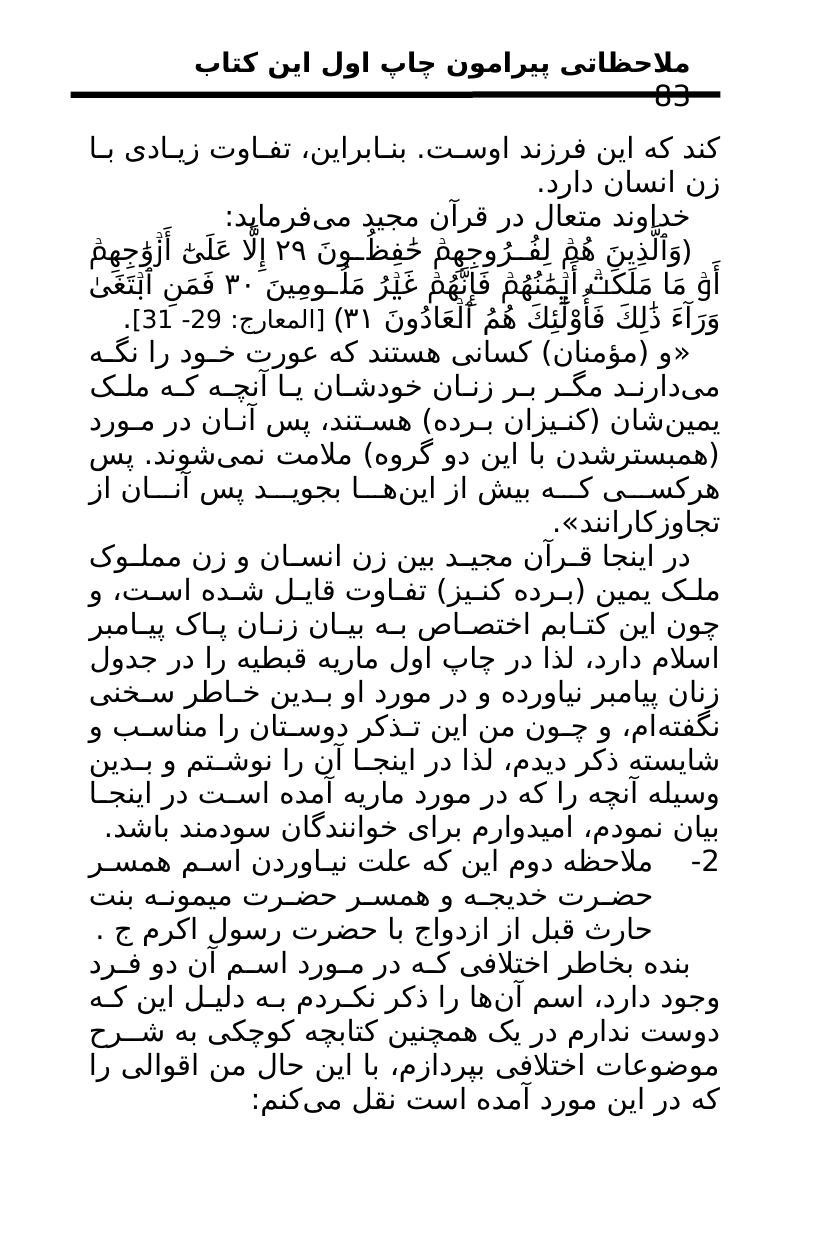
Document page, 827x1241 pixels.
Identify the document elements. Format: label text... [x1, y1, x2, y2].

list ملاحظه دوم این که علت نیاوردن اسم همسر حضرت خدیجه و همسر حضرت میمونه بنت حارث قبل از ازدواج با حضرت رسول اکرم ج . [89, 845, 691, 947]
text خداوند متعال در قرآن مجید می‌فرماید: [89, 199, 720, 233]
text «و (مؤمنان) کسانی هستند که عورت خود را نگه می‌دارند مگر بر زنان خودشان یا آنچه که ملک یمین‌شان (کنیزان برده) هستند، پس آنان در مورد (همبسترشدن با این دو گروه) ملامت نمی‌شوند. پس هرکسی که بیش از این‌ها بجوید پس آنان از تجاوزکارانند». [89, 335, 720, 539]
text ﴿وَٱلَّذِينَ هُمۡ لِفُرُوجِهِمۡ حَٰفِظُونَ ٢٩ إِلَّا عَلَىٰٓ أَزۡوَٰجِهِمۡ أَوۡ مَا مَلَكَتۡ أَيۡمَٰنُهُمۡ فَإِنَّهُمۡ غَيۡرُ مَلُومِينَ ٣٠ فَمَنِ ٱبۡتَغَىٰ وَرَآءَ ذَٰلِكَ فَأُوْلَٰٓئِكَ هُمُ ٱلۡعَادُونَ ٣١﴾ [المعارج: 29- 31]. [89, 233, 720, 335]
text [89, 132, 720, 199]
text بنده بخاطر اختلافی که در مورد اسم آن دو فرد وجود دارد، اسم آن‌ها را ذکر نکردم به دلیل این که دوست ندارم در یک همچنین کتابچه کوچکی به شرح موضوعات اختلافی بپردازم، با این حال من اقوالی را که در این مورد آمده است نقل می‌کنم: [89, 947, 720, 1116]
text در اینجا قرآن مجید بین زن انسان و زن مملوک ملک یمین (برده کنیز) تفاوت قایل شده است، و چون این کتابم اختصاص به بیان زنان پاک پیامبر اسلام دارد، لذا در چاپ اول ماریه قبطیه را در جدول زنان پیامبر نیاورده و در مورد او بدین خاطر سخنی نگفته‌ام، و چون من این تذکر دوستان را مناسب و شایسته ذکر دیدم، لذا در اینجا آن را نوشتم و بدین وسیله آنچه را که در مورد ماریه آمده است در اینجا بیان نمودم، امیدوارم برای خوانندگان سودمند باشد. [89, 539, 720, 845]
